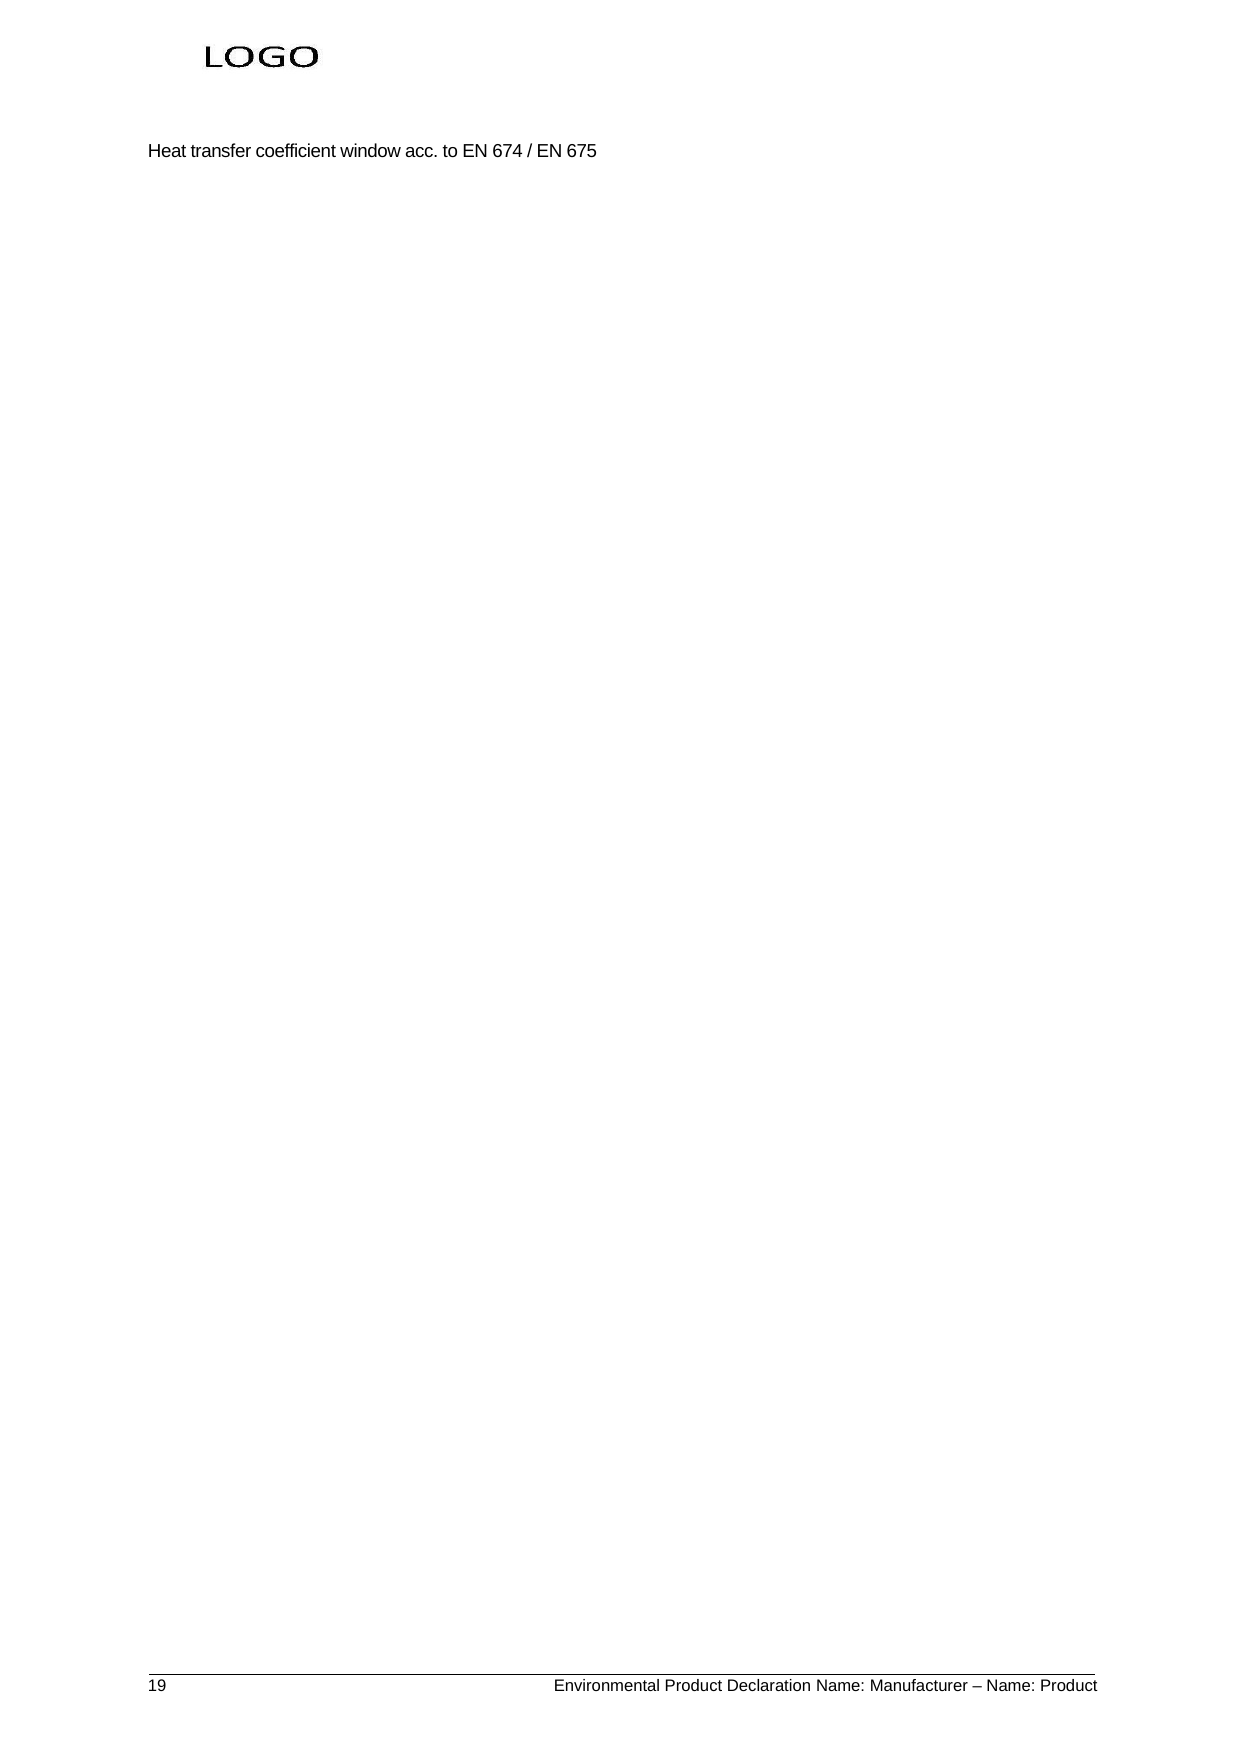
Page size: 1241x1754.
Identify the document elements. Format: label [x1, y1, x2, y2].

picture [148, 13, 624, 102]
